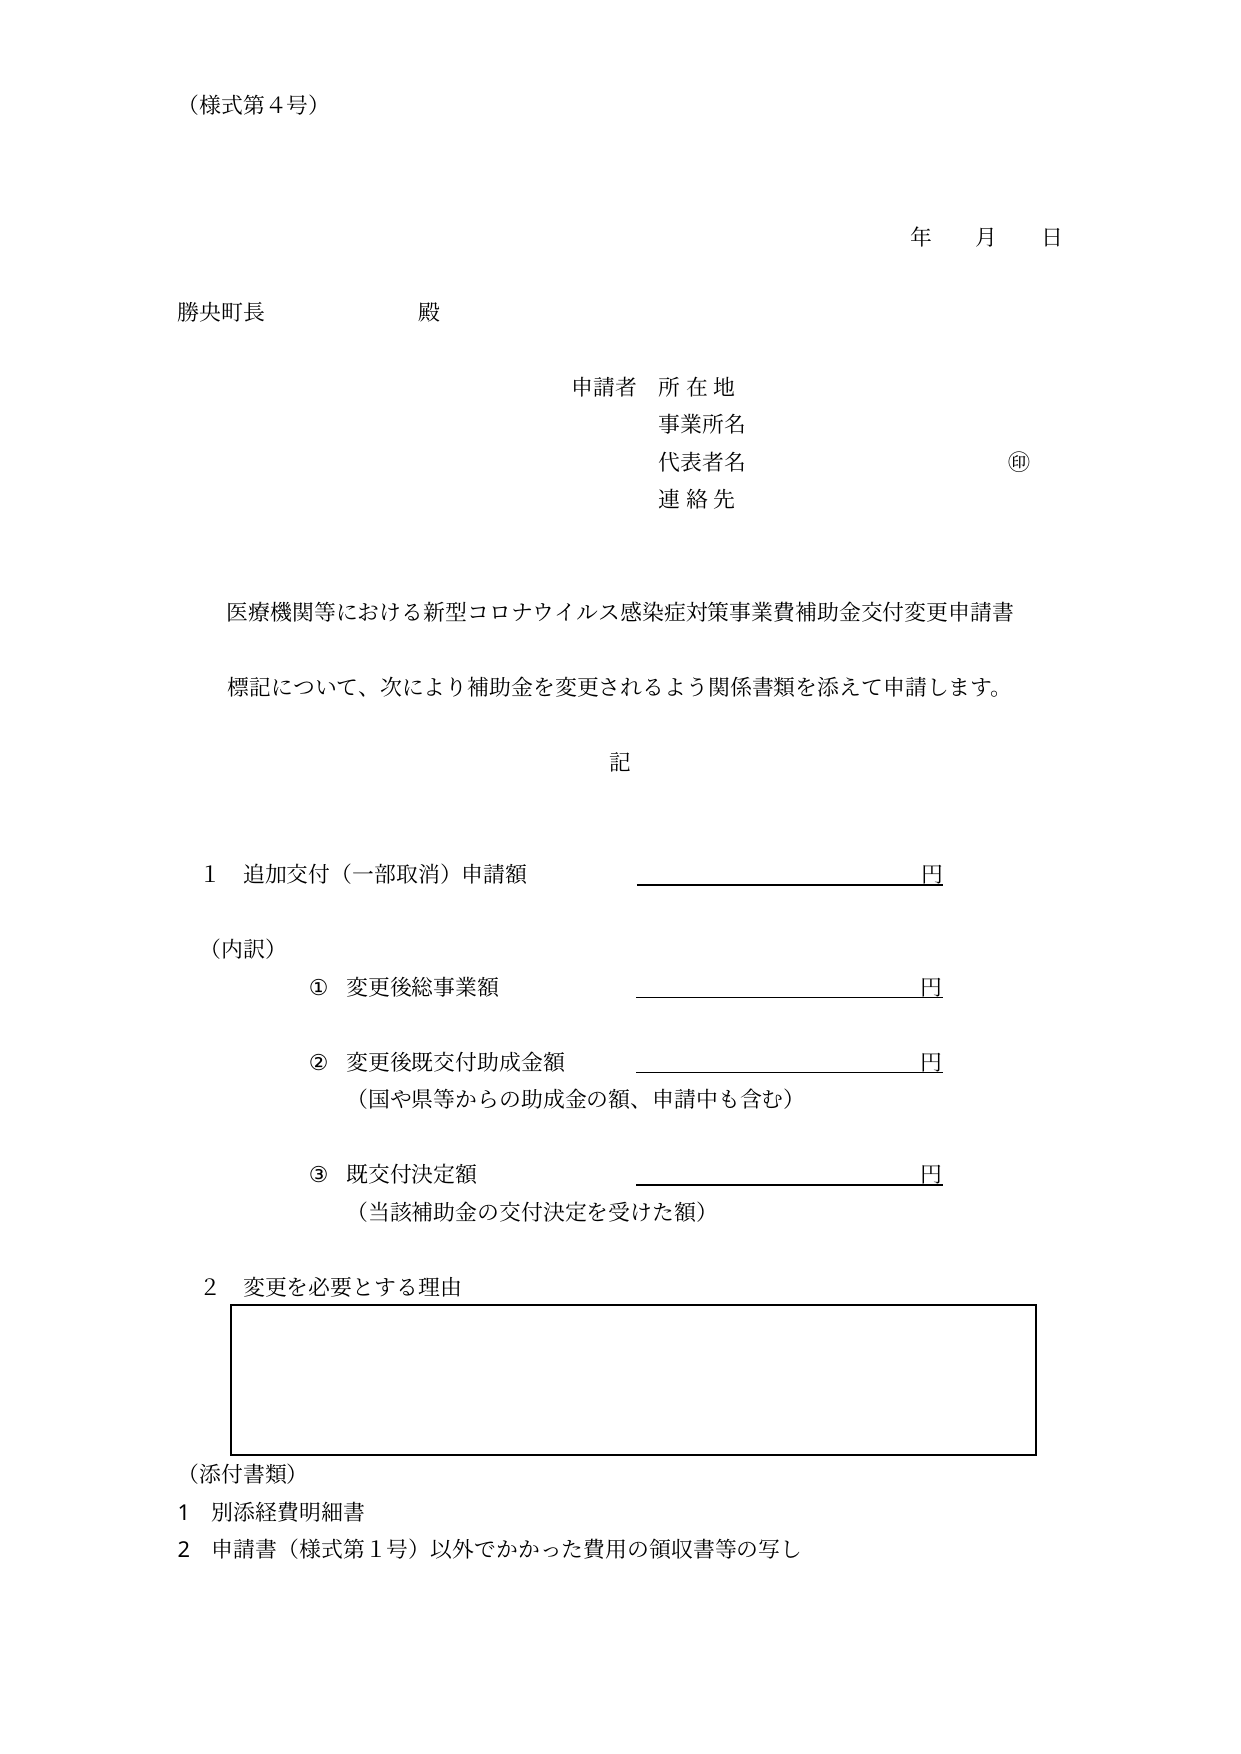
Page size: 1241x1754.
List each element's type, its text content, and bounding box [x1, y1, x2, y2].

list （当該補助金の交付決定を受けた額） [346, 1192, 1063, 1229]
text 連 絡 先 [177, 479, 1063, 517]
text 標記について、次により補助金を変更されるよう関係書類を添えて申請します。 [177, 667, 1063, 704]
text （添付書類） [177, 1454, 1063, 1492]
text （内訳） [177, 929, 1063, 967]
text 事業所名 [177, 404, 1063, 442]
text 代表者名 ㊞ [177, 442, 1063, 479]
text 医療機関等における新型コロナウイルス感染症対策事業費補助金交付変更申請書 [177, 592, 1063, 629]
list 既交付決定額 円 [308, 1154, 1063, 1192]
subtitle 記 [177, 742, 1063, 779]
text 1 別添経費明細書 [177, 1492, 1063, 1529]
text 勝央町長 殿 [177, 292, 1063, 329]
list 変更後総事業額 円 [308, 967, 1063, 1004]
text 申請者 所在地 [177, 367, 1063, 404]
text 2 申請書（様式第１号）以外でかかった費用の領収書等の写し [177, 1529, 1063, 1567]
text 年 月 日 [177, 217, 1063, 254]
text １ 追加交付（一部取消）申請額 円 [177, 854, 1063, 892]
text ２ 変更を必要とする理由 [177, 1267, 1063, 1304]
list 変更後既交付助成金額 円 [308, 1042, 1063, 1079]
list （国や県等からの助成金の額、申請中も含む） [346, 1079, 1063, 1117]
